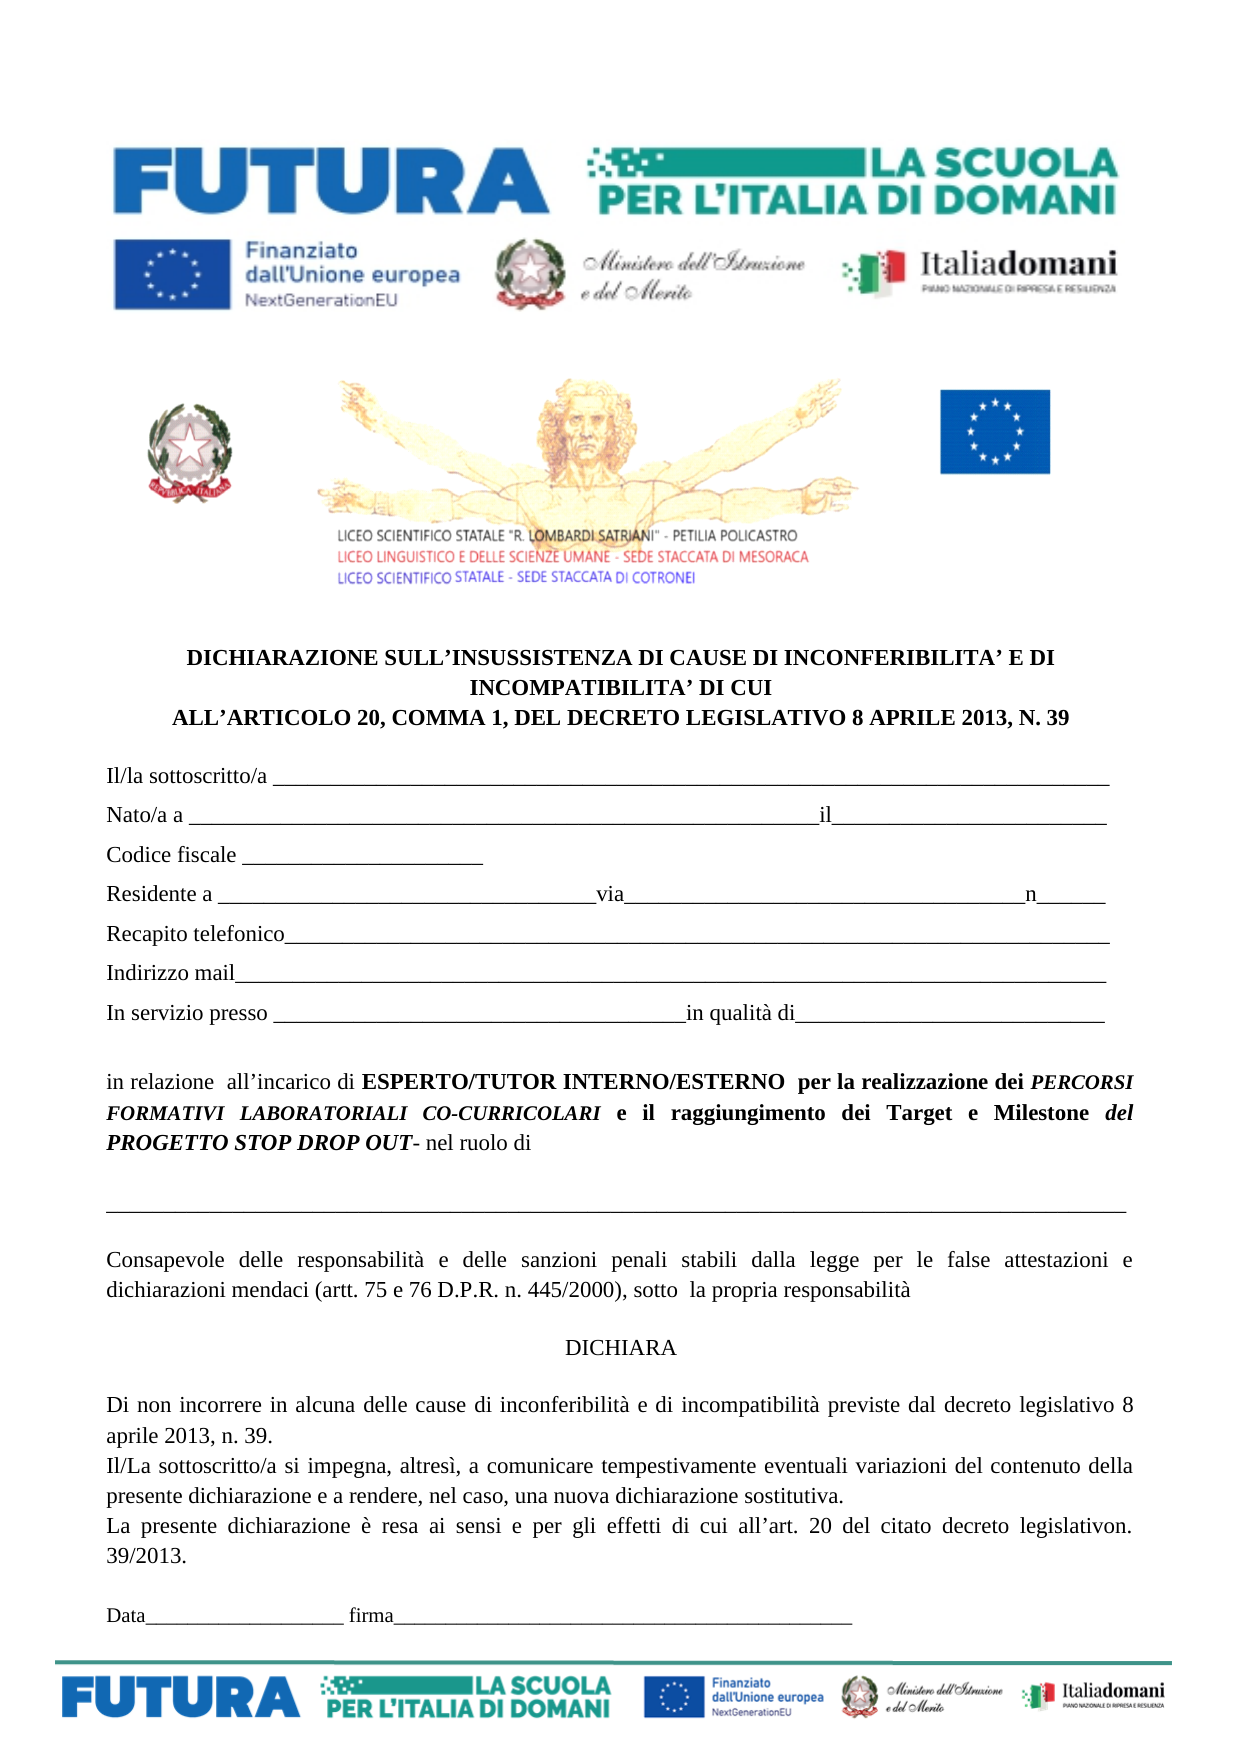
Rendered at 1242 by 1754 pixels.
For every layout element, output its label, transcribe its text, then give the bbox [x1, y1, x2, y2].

picture [106, 139, 1125, 321]
text La presente dichiarazione è resa ai sensi e per gli effetti di cui all’art. 20 del citato decreto legislativon. 39/2013. [106, 1512, 1135, 1569]
text DICHIARA [106, 1334, 1135, 1360]
text ALL’ARTICOLO 20, COMMA 1, DEL DECRETO LEGISLATIVO 8 APRILE 2013, N. 39 [106, 704, 1135, 730]
text Indirizzo mail____________________________________________________________________________ [106, 959, 1135, 986]
text In servizio presso ____________________________________in qualità di___________________________ [106, 999, 1135, 1025]
text Il/La sottoscritto/a si impegna, altresì, a comunicare tempestivamente eventuali variazioni del contenuto della presente dichiarazione e a rendere, nel caso, una nuova dichiarazione sostitutiva. [106, 1452, 1135, 1508]
text Consapevole delle responsabilità e delle sanzioni penali stabili dalla legge per le false attestazioni e dichiarazioni mendaci (artt. 75 e 76 D.P.R. n. 445/2000), sotto la propria responsabilità [106, 1246, 1135, 1302]
text in relazione all’incarico di ESPERTO/TUTOR INTERNO/ESTERNO per la realizzazione dei PERCORSI FORMATIVI LABORATORIALI CO-CURRICOLARI e il raggiungimento dei Target e Milestone del PROGETTO STOP DROP OUT- nel ruolo di [106, 1068, 1135, 1155]
picture [106, 359, 1099, 610]
picture [31, 1659, 1213, 1727]
text Il/la sottoscritto/a _________________________________________________________________________ [106, 762, 1135, 788]
text Di non incorrere in alcuna delle cause di inconferibilità e di incompatibilità previste dal decreto legislativo 8 aprile 2013, n. 39. [106, 1392, 1135, 1448]
text Data___________________ firma____________________________________________ [106, 1603, 1135, 1627]
text Nato/a a _______________________________________________________il________________________ [106, 801, 1135, 828]
text Residente a _________________________________via___________________________________n______ [106, 880, 1135, 907]
text Recapito telefonico________________________________________________________________________ [106, 920, 1135, 946]
text _________________________________________________________________________________________ [106, 1189, 1135, 1216]
text Codice fiscale _____________________ [106, 841, 1135, 867]
text DICHIARAZIONE SULL’INSUSSISTENZA DI CAUSE DI INCONFERIBILITA’ E DI INCOMPATIBILITA’ DI CUI [106, 643, 1135, 700]
